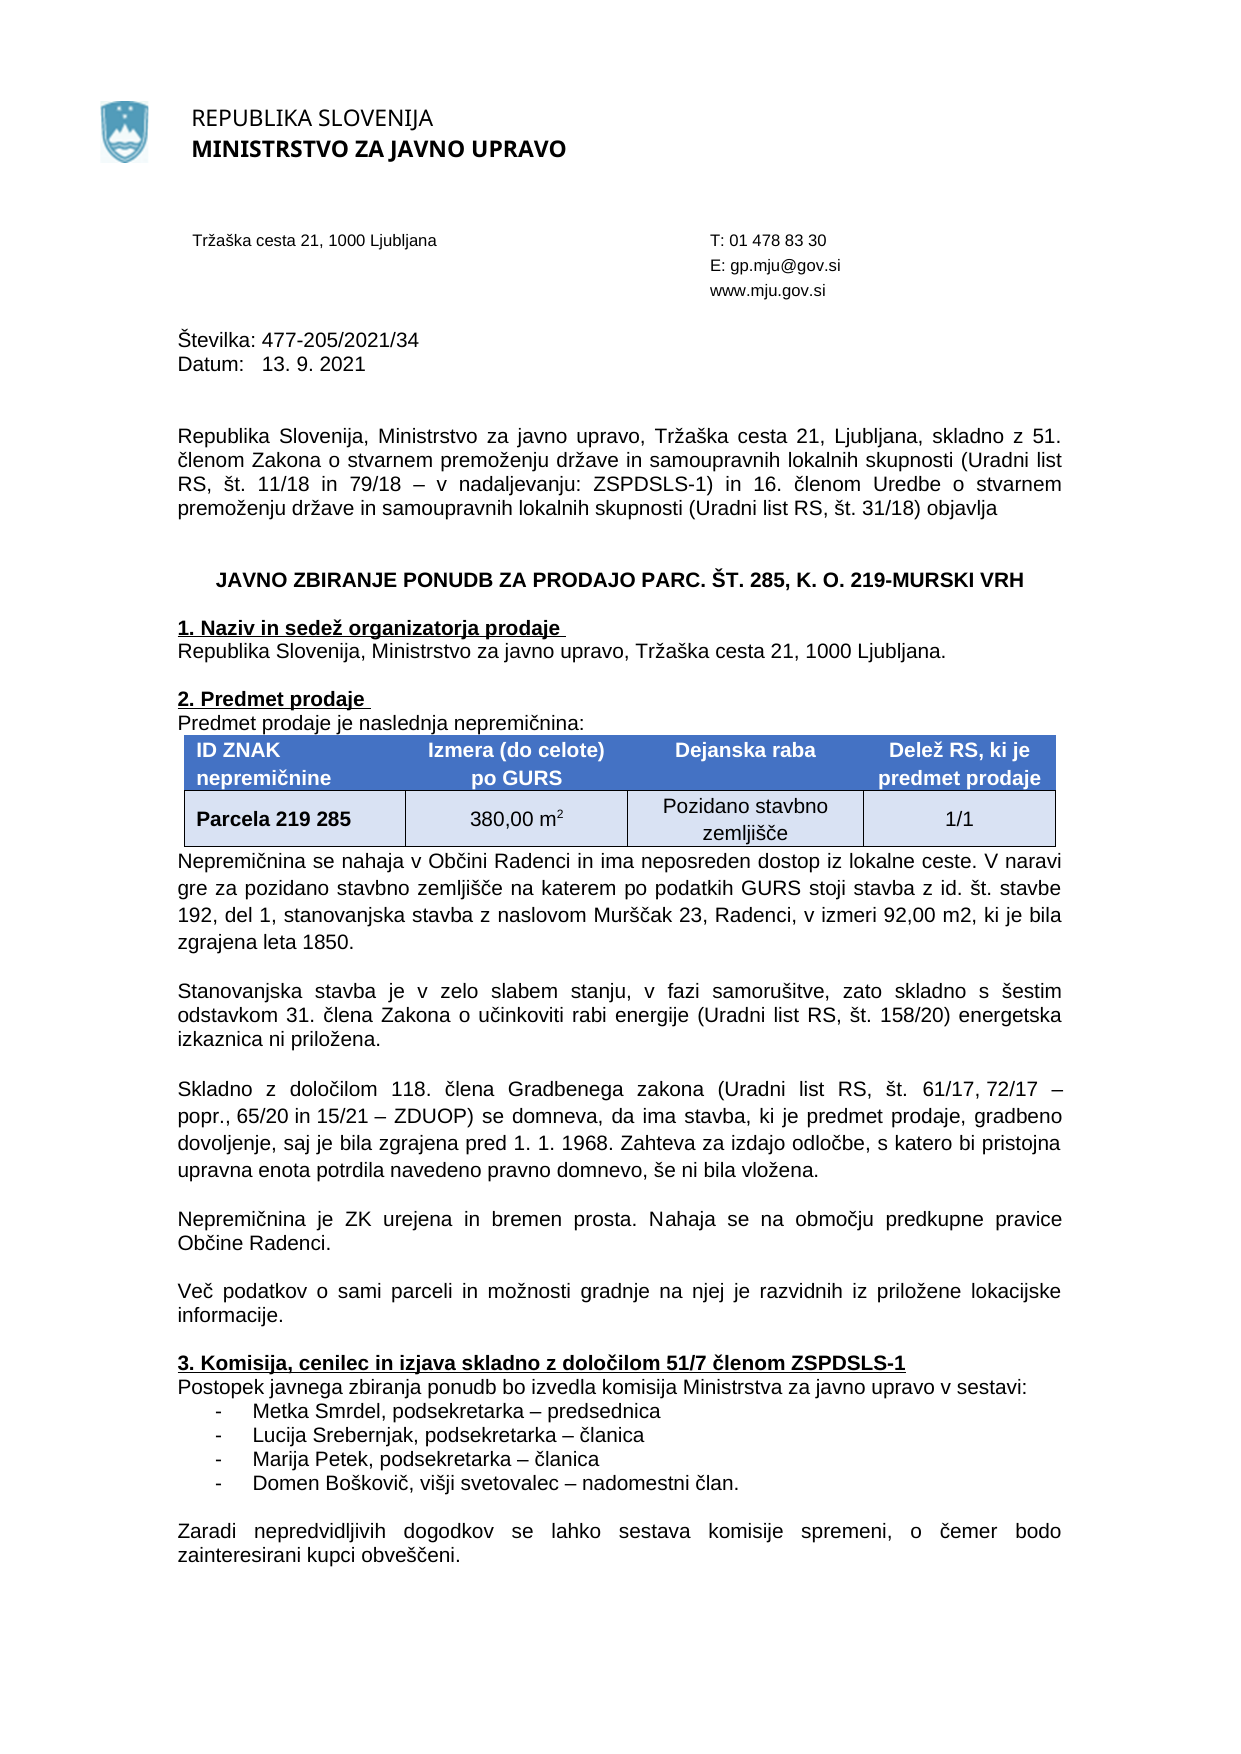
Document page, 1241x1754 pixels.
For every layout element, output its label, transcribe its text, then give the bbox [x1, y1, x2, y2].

text Nepremičnina je ZK urejena in bremen prosta. Nahaja se na območju predkupne pravice Občine Radenci. [177, 1207, 1063, 1255]
table_header ID ZNAK nepremičnine [185, 736, 405, 790]
text Zaradi nepredvidljivih dogodkov se lahko sestava komisije spremeni, o čemer bodo zainteresirani kupci obveščeni. [177, 1518, 1063, 1566]
table_cell Parcela 219 285 [185, 791, 405, 846]
table_header Izmera (do celote) po GURS [406, 736, 627, 790]
table_cell 1/1 [864, 791, 1055, 846]
text Skladno z določilom 118. člena Gradbenega zakona (Uradni list RS, št. 61/17, 72/17 – popr., 65/20 in 15/21 – ZDUOP) se domneva, da ima stavba, ki je predmet prodaje, gradbeno dovoljenje, saj je bila zgrajena pred 1. 1. 1968. Zahteva za izdajo odločbe, s katero bi pristojna upravna enota potrdila navedeno pravno domnevo, še ni bila vložena. [177, 1075, 1063, 1183]
list Lucija Srebernjak, podsekretarka – članica [215, 1423, 1063, 1447]
table_header Dejanska raba [628, 736, 863, 790]
text Datum: 13. 9. 2021 [177, 352, 1063, 376]
list Domen Boškovič, višji svetovalec – nadomestni član. [215, 1471, 1063, 1494]
text 3. Komisija, cenilec in izjava skladno z določilom 51/7 členom ZSPDSLS-1 [177, 1351, 1063, 1375]
text Republika Slovenija, Ministrstvo za javno upravo, Tržaška cesta 21, 1000 Ljubljana. [177, 639, 1063, 663]
table_cell 380,00 m2 [406, 791, 627, 846]
text JAVNO ZBIRANJE PONUDB ZA PRODAJO PARC. ŠT. 285, K. O. 219-MURSKI VRH [177, 567, 1063, 591]
text Številka: 477-205/2021/34 [177, 328, 1063, 352]
text 2. Predmet prodaje [177, 687, 1063, 711]
picture [100, 101, 149, 163]
text 1. Naziv in sedež organizatorja prodaje [177, 615, 1063, 639]
text Predmet prodaje je naslednja nepremičnina: [177, 711, 1063, 735]
table_header Delež RS, ki je predmet prodaje [864, 736, 1055, 790]
list Metka Smrdel, podsekretarka – predsednica [215, 1399, 1063, 1423]
text Nepremičnina se nahaja v Občini Radenci in ima neposreden dostop iz lokalne ceste. V naravi gre za pozidano stavbno zemljišče na katerem po podatkih GURS stoji stavba z id. št. stavbe 192, del 1, stanovanjska stavba z naslovom Murščak 23, Radenci, v izmeri 92,00 m2, ki je bila zgrajena leta 1850. [177, 847, 1063, 955]
text Stanovanjska stavba je v zelo slabem stanju, v fazi samorušitve, zato skladno s šestim odstavkom 31. člena Zakona o učinkoviti rabi energije (Uradni list RS, št. 158/20) energetska izkaznica ni priložena. [177, 979, 1063, 1051]
text Več podatkov o sami parceli in možnosti gradnje na njej je razvidnih iz priložene lokacijske informacije. [177, 1279, 1063, 1327]
list Marija Petek, podsekretarka – članica [215, 1447, 1063, 1471]
table_cell Pozidano stavbno zemljišče [628, 791, 863, 846]
text Postopek javnega zbiranja ponudb bo izvedla komisija Ministrstva za javno upravo v sestavi: [177, 1375, 1063, 1399]
text Republika Slovenija, Ministrstvo za javno upravo, Tržaška cesta 21, Ljubljana, skladno z 51. členom Zakona o stvarnem premoženju države in samoupravnih lokalnih skupnosti (Uradni list RS, št. 11/18 in 79/18 – v nadaljevanju: ZSPDSLS-1) in 16. členom Uredbe o stvarnem premoženju države in samoupravnih lokalnih skupnosti (Uradni list RS, št. 31/18) objavlja [177, 424, 1063, 519]
